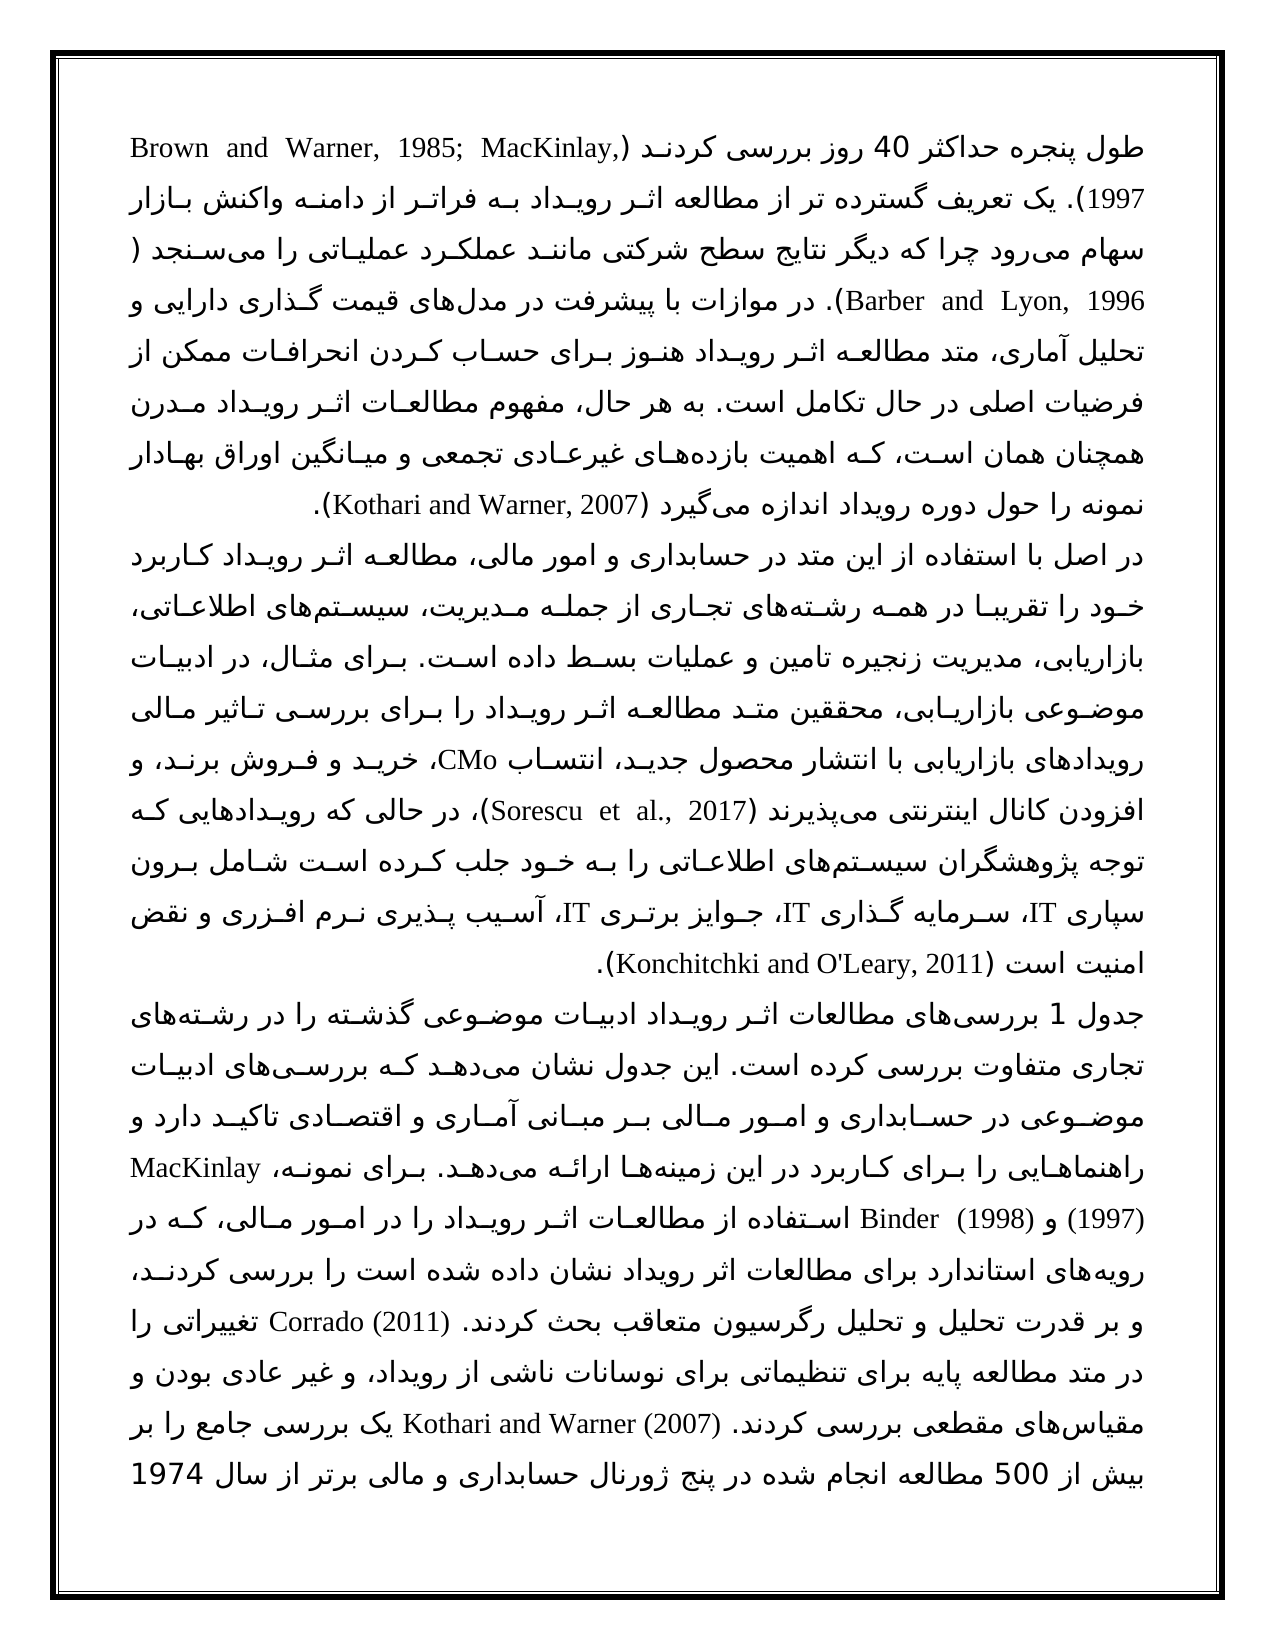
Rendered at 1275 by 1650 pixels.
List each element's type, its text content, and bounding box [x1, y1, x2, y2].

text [130, 998, 1145, 1491]
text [130, 130, 1145, 521]
text در اصل با استفاده از این متد در حسابداری و امور مالی، مطالعه اثر رویداد کاربرد خود را تقریبا در همه رشته‌های تجاری از جمله مدیریت، سیستم‌های اطلاعاتی، بازاریابی، مدیریت زنجیره تامین و عملیات بسط داده است. برای مثال، در ادبیات موضوعی بازاریابی، محققین متد مطالعه اثر رویداد را برای بررسی تاثیر مالی رویدادهای بازاریابی با انتشار محصول جدید، انتساب CMo، خرید و فروش برند، و افزودن کانال اینترنتی می‌پذیرند (Sorescu et al., 2017)، در حالی که رویدادهایی که توجه پژوهشگران سیستم‌های اطلاعاتی را به خود جلب کرده است شامل برون سپاری IT، سرمایه گذاری IT، جوایز برتری IT، آسیب پذیری نرم افزری و نقض امنیت است (Konchitchki and O'Leary, 2011). [130, 538, 1145, 981]
